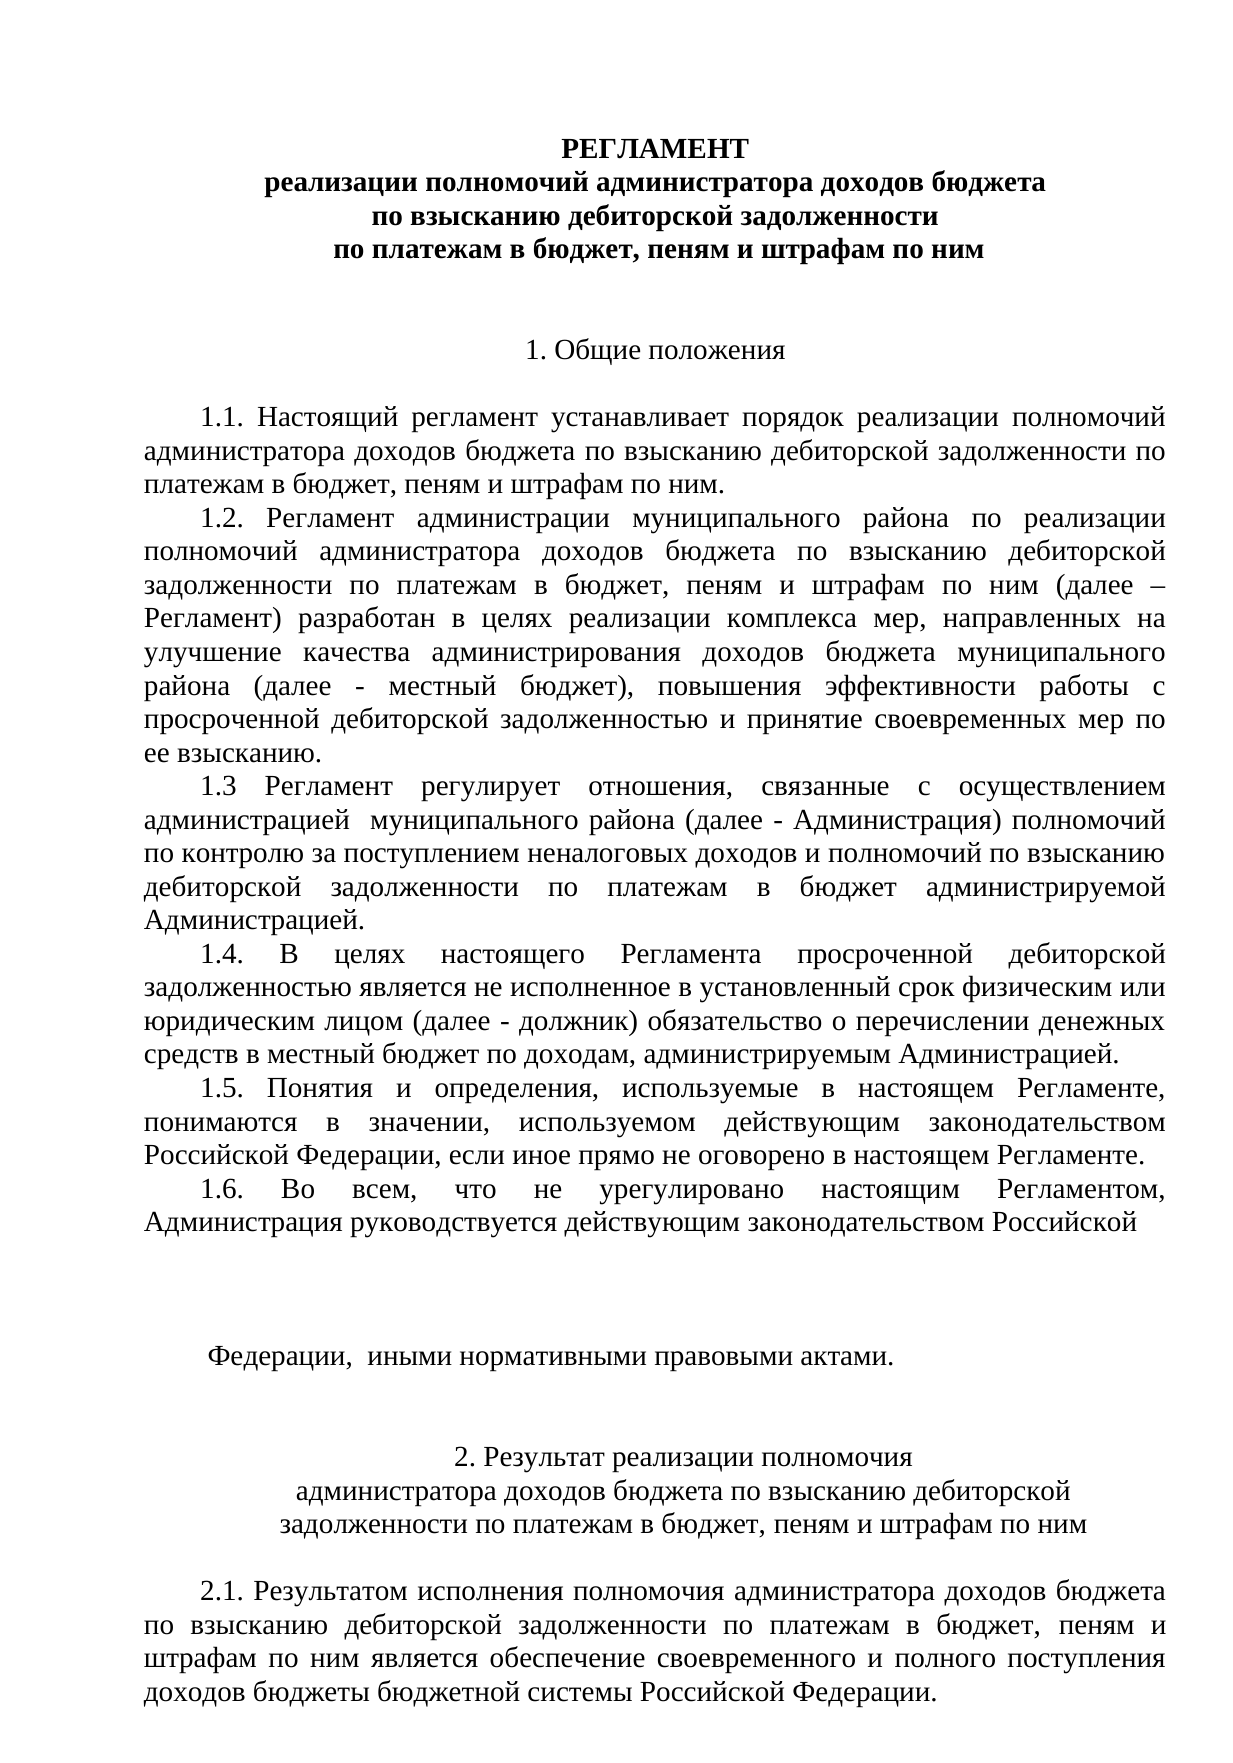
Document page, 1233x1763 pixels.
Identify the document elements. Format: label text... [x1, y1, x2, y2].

text 1.4. В целях настоящего Регламента просроченной дебиторской задолженностью является не исполненное в установленный срок физическим или юридическим лицом (далее - должник) обязательство о перечислении денежных средств в местный бюджет по доходам, администрируемым Администрацией. [144, 936, 1167, 1070]
text по платежам в бюджет, пеням и штрафам по ним [144, 232, 1167, 265]
text 2.1. Результатом исполнения полномочия администратора доходов бюджета по взысканию дебиторской задолженности по платежам в бюджет, пеням и штрафам по ним является обеспечение своевременного и полного поступления доходов бюджеты бюджетной системы Российской Федерации. [144, 1573, 1167, 1707]
text задолженности по платежам в бюджет, пеням и штрафам по ним [144, 1506, 1167, 1540]
text администратора доходов бюджета по взысканию дебиторской [144, 1473, 1167, 1506]
text Федерации, иными нормативными правовыми актами. [144, 1338, 1167, 1372]
text 1.6. Во всем, что не урегулировано настоящим Регламентом, Администрация руководствуется действующим законодательством Российской [144, 1171, 1167, 1238]
text 1.5. Понятия и определения, используемые в настоящем Регламенте, понимаются в значении, используемом действующим законодательством Российской Федерации, если иное прямо не оговорено в настоящем Регламенте. [144, 1070, 1167, 1171]
text по взысканию дебиторской задолженности [144, 198, 1167, 232]
text реализации полномочий администратора доходов бюджета [144, 164, 1167, 198]
text 2. Результат реализации полномочия [144, 1439, 1167, 1473]
text 1.1. Настоящий регламент устанавливает порядок реализации полномочий администратора доходов бюджета по взысканию дебиторской задолженности по платежам в бюджет, пеням и штрафам по ним. [144, 399, 1167, 500]
text РЕГЛАМЕНТ [144, 131, 1167, 164]
text 1.3 Регламент регулирует отношения, связанные с осуществлением администрацией муниципального района (далее - Администрация) полномочий по контролю за поступлением неналоговых доходов и полномочий по взысканию дебиторской задолженности по платежам в бюджет администрируемой Администрацией. [144, 768, 1167, 936]
text 1.2. Регламент администрации муниципального района по реализации полномочий администратора доходов бюджета по взысканию дебиторской задолженности по платежам в бюджет, пеням и штрафам по ним (далее – Регламент) разработан в целях реализации комплекса мер, направленных на улучшение качества администрирования доходов бюджета муниципального района (далее - местный бюджет), повышения эффективности работы с просроченной дебиторской задолженностью и принятие своевременных мер по ее взысканию. [144, 500, 1167, 768]
text 1. Общие положения [144, 332, 1167, 366]
